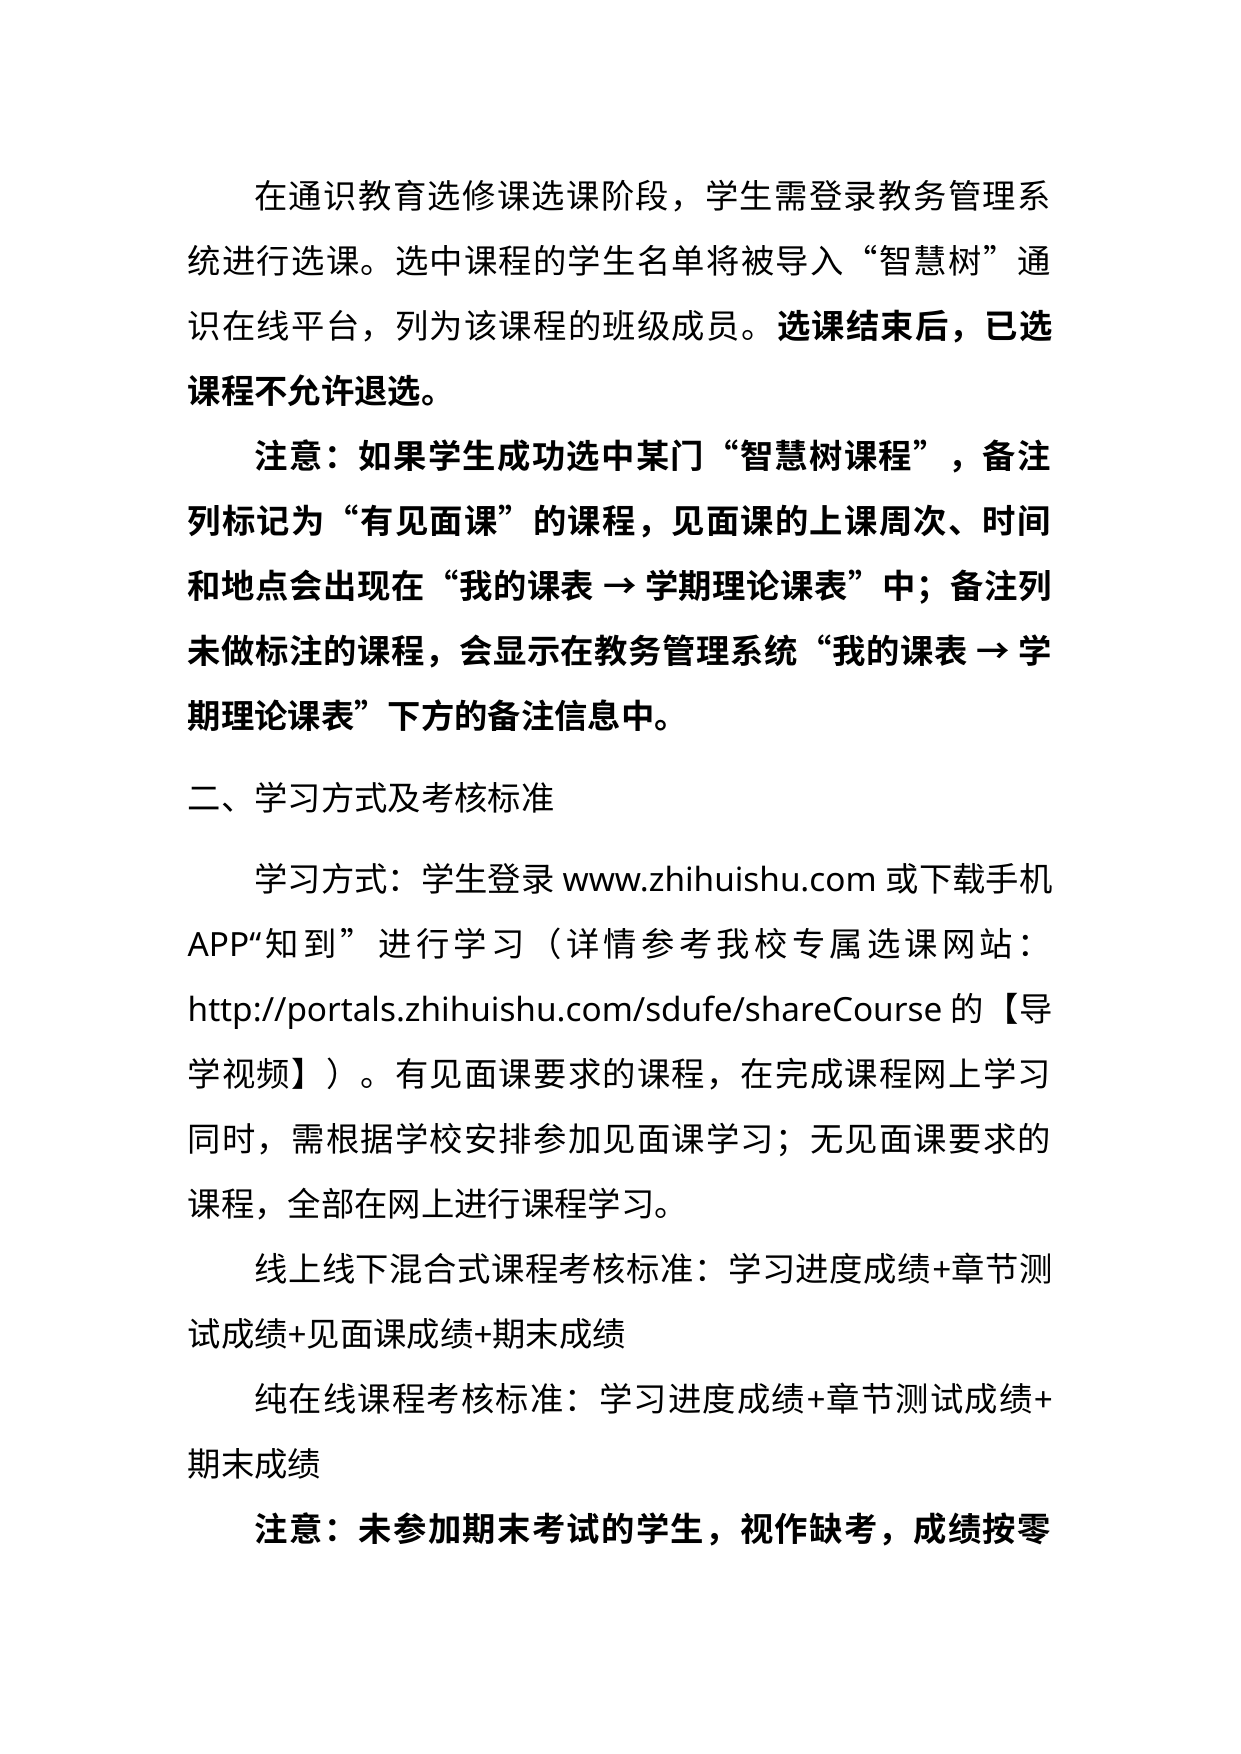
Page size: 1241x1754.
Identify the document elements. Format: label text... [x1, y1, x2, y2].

text 二、学习方式及考核标准 [187, 763, 1053, 828]
text 纯在线课程考核标准：学习进度成绩+章节测试成绩+期末成绩 [187, 1364, 1053, 1494]
text 线上线下混合式课程考核标准：学习进度成绩+章节测试成绩+见面课成绩+期末成绩 [187, 1234, 1053, 1364]
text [187, 1494, 1053, 1559]
text 学习方式：学生登录 www.zhihuishu.com 或下载手机APP“知到”进行学习（详情参考我校专属选课网站：http://portals.zhihuishu.com/sdufe/shareCourse的【导学视频】）。有见面课要求的课程，在完成课程网上学习同时，需根据学校安排参加见面课学习；无见面课要求的课程，全部在网上进行课程学习。 [187, 844, 1053, 1234]
text 在通识教育选修课选课阶段，学生需登录教务管理系统进行选课。选中课程的学生名单将被导入“智慧树”通识在线平台，列为该课程的班级成员。选课结束后，已选课程不允许退选。 [187, 162, 1053, 422]
text 注意：如果学生成功选中某门“智慧树课程”，备注列标记为“有见面课”的课程，见面课的上课周次、时间和地点会出现在“我的课表 → 学期理论课表”中；备注列未做标注的课程，会显示在教务管理系统“我的课表 → 学期理论课表”下方的备注信息中。 [187, 422, 1053, 747]
